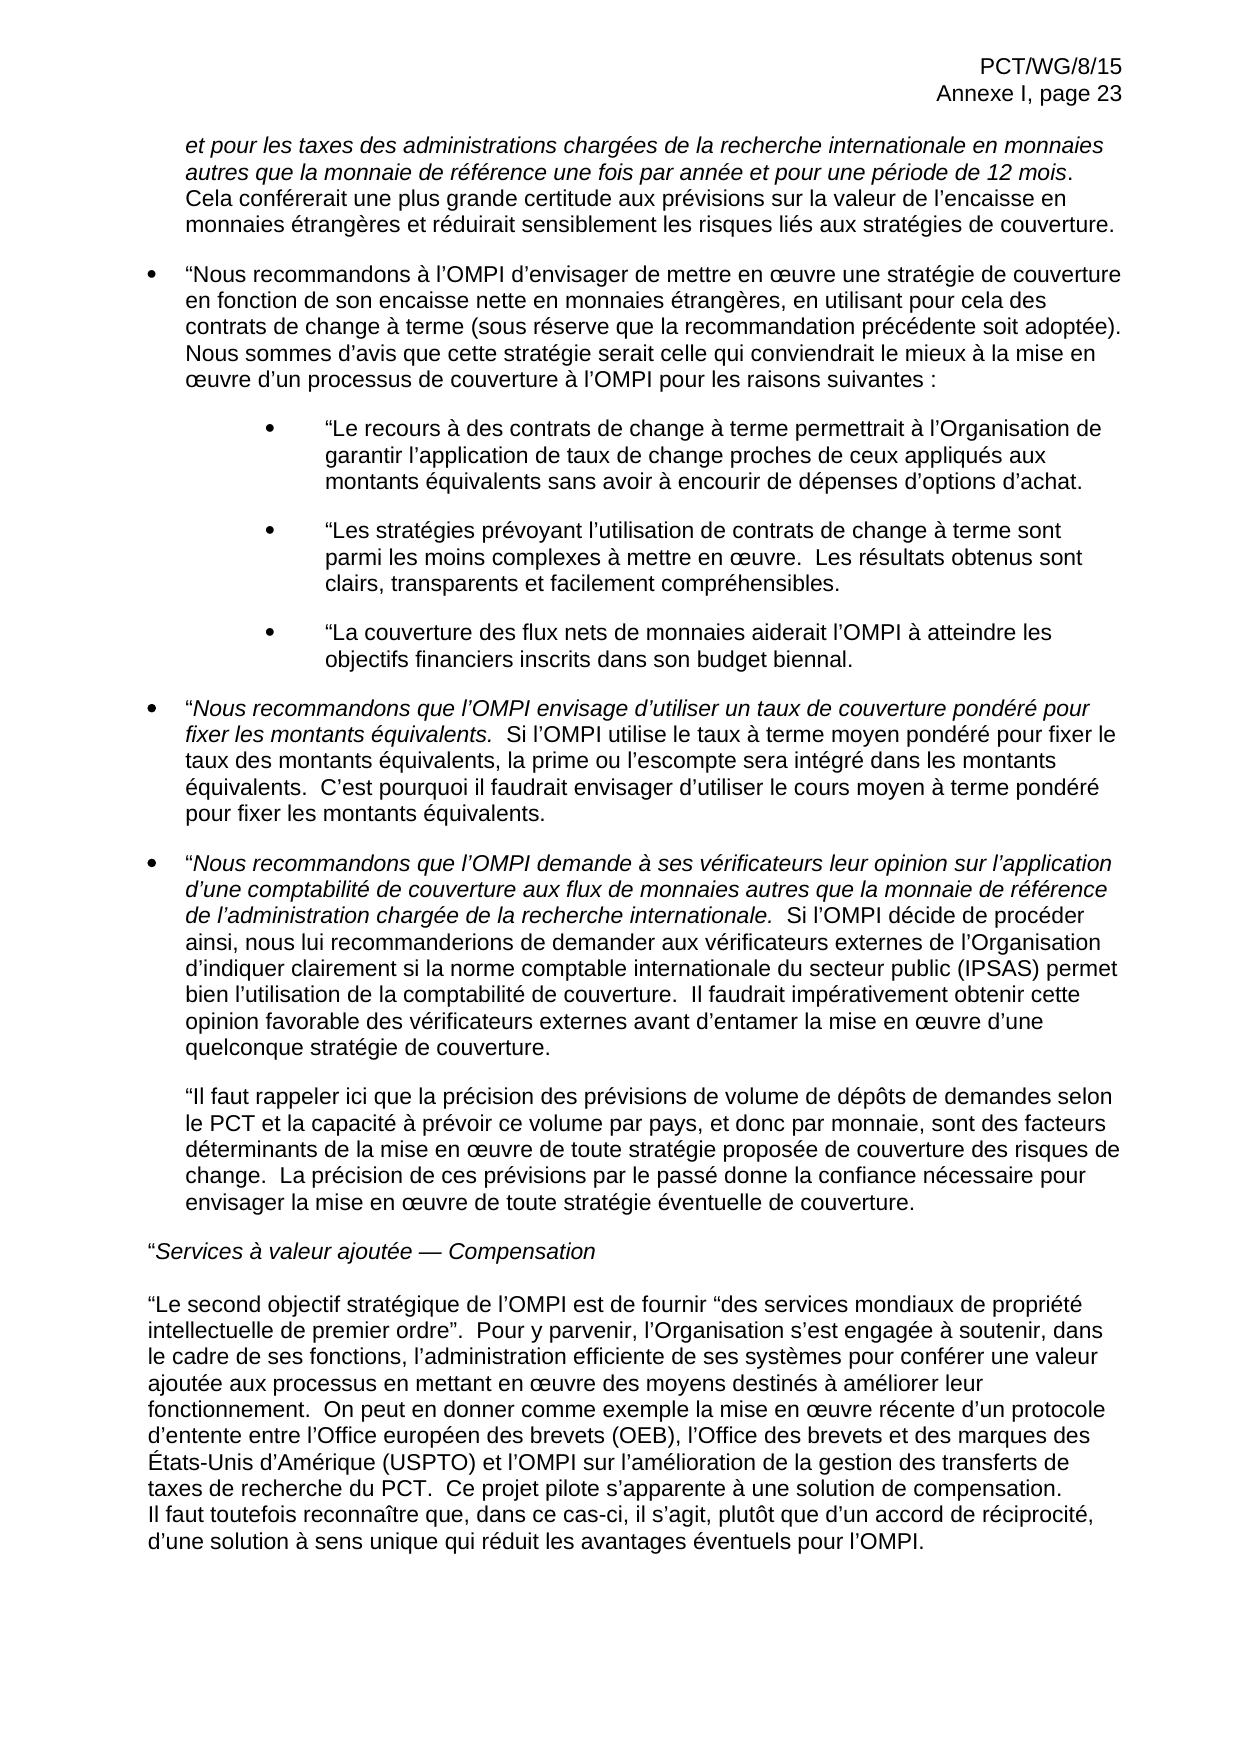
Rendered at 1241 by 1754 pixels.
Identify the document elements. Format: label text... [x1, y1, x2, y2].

list “Nous recommandons à l’OMPI d’envisager de mettre en œuvre une stratégie de couverture en fonction de son encaisse nette en monnaies étrangères, en utilisant pour cela des contrats de change à terme (sous réserve que la recommandation précédente soit adoptée). Nous sommes d’avis que cette stratégie serait celle qui conviendrait le mieux à la mise en œuvre d’un processus de couverture à l’OMPI pour les raisons suivantes : [148, 261, 1122, 392]
text “Services à valeur ajoutée — Compensation [148, 1238, 1122, 1264]
text taxes de recherche du PCT. Ce projet pilote s’apparente à une solution de compensation. Il faut toutefois reconnaître que, dans ce cas-ci, il s’agit, plutôt que d’un accord de réciprocité, d’une solution à sens unique qui réduit les avantages éventuels pour l’OMPI. [148, 1475, 1122, 1554]
list “La couverture des flux nets de monnaies aiderait l’OMPI à atteindre les objectifs financiers inscrits dans son budget biennal. [266, 619, 1122, 672]
list “Nous recommandons que l’OMPI demande à ses vérificateurs leur opinion sur l’application d’une comptabilité de couverture aux flux de monnaies autres que la monnaie de référence de l’administration chargée de la recherche internationale. Si l’OMPI décide de procéder ainsi, nous lui recommanderions de demander aux vérificateurs externes de l’Organisation d’indiquer clairement si la norme comptable internationale du secteur public (IPSAS) permet bien l’utilisation de la comptabilité de couverture. Il faudrait impérativement obtenir cette opinion favorable des vérificateurs externes avant d’entamer la mise en œuvre d’une quelconque stratégie de couverture. [148, 849, 1122, 1060]
list “Il faut rappeler ici que la précision des prévisions de volume de dépôts de demandes selon le PCT et la capacité à prévoir ce volume par pays, et donc par monnaie, sont des facteurs déterminants de la mise en œuvre de toute stratégie proposée de couverture des risques de change. La précision de ces prévisions par le passé donne la confiance nécessaire pour envisager la mise en œuvre de toute stratégie éventuelle de couverture. [185, 1083, 1122, 1215]
list “Le recours à des contrats de change à terme permettrait à l’Organisation de garantir l’application de taux de change proches de ceux appliqués aux montants équivalents sans avoir à encourir de dépenses d’options d’achat. [266, 415, 1122, 494]
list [148, 132, 1122, 238]
list “Nous recommandons que l’OMPI envisage d’utiliser un taux de couverture pondéré pour fixer les montants équivalents. Si l’OMPI utilise le taux à terme moyen pondéré pour fixer le taux des montants équivalents, la prime ou l’escompte sera intégré dans les montants équivalents. C’est pourquoi il faudrait envisager d’utiliser le cours moyen à terme pondéré pour fixer les montants équivalents. [148, 695, 1122, 827]
text “Le second objectif stratégique de l’OMPI est de fournir “des services mondiaux de propriété intellectuelle de premier ordre”. Pour y parvenir, l’Organisation s’est engagée à soutenir, dans le cadre de ses fonctions, l’administration efficiente de ses systèmes pour conférer une valeur ajoutée aux processus en mettant en œuvre des moyens destinés à améliorer leur fonctionnement. On peut en donner comme exemple la mise en œuvre récente d’un protocole d’entente entre l’Office européen des brevets (OEB), l’Office des brevets et des marques des États-Unis d’Amérique (USPTO) et l’OMPI sur l’amélioration de la gestion des transferts de [148, 1291, 1122, 1475]
list “Les stratégies prévoyant l’utilisation de contrats de change à terme sont parmi les moins complexes à mettre en œuvre. Les résultats obtenus sont clairs, transparents et facilement compréhensibles. [266, 517, 1122, 596]
